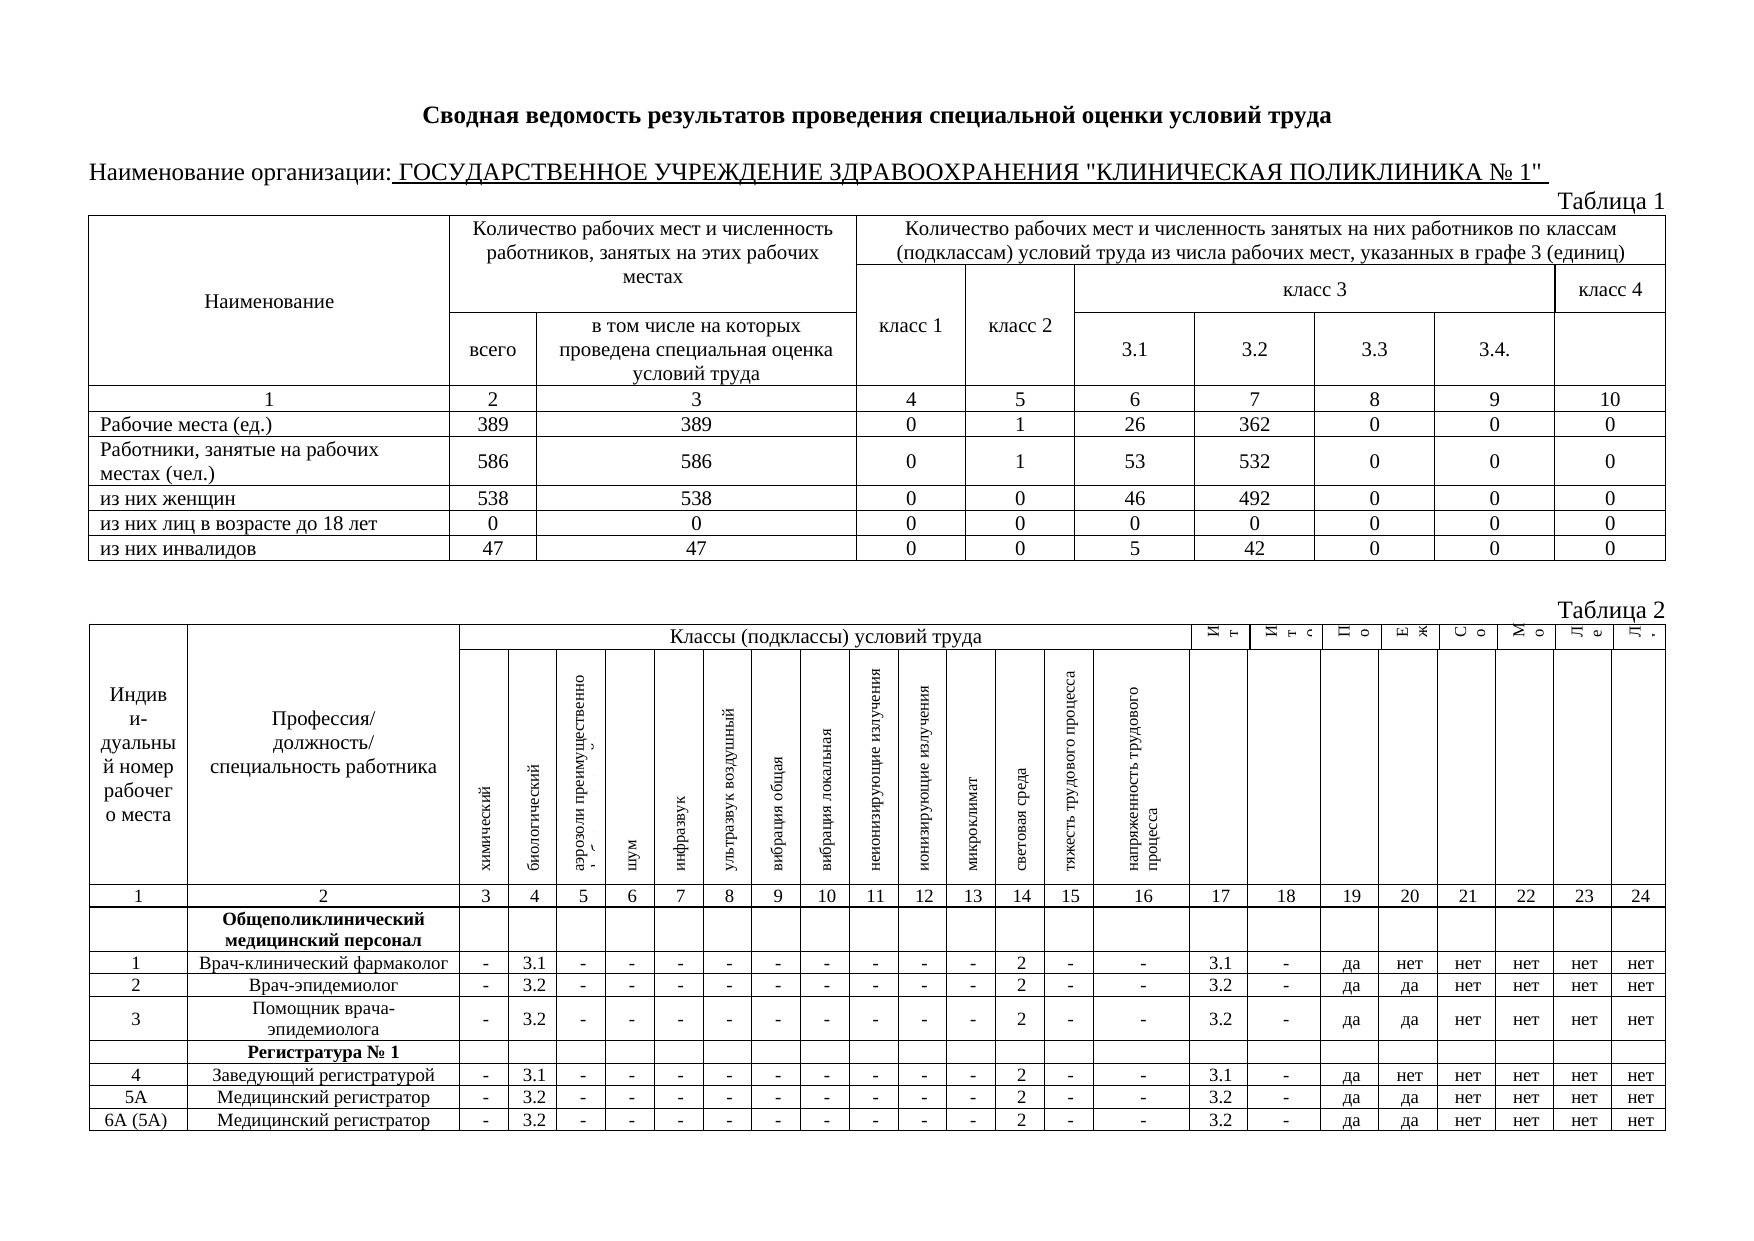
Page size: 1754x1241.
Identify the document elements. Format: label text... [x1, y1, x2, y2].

table_cell да [1321, 952, 1378, 973]
table_cell 3 [90, 997, 187, 1040]
table_cell - [1248, 1086, 1320, 1108]
table_cell [1190, 650, 1247, 884]
table_cell 0 [537, 511, 856, 535]
table_cell 8 [1315, 386, 1434, 411]
table_cell [1612, 1041, 1665, 1062]
table_cell - [557, 974, 605, 996]
table_cell 1 [966, 412, 1074, 436]
table_cell - [655, 1064, 703, 1085]
table_cell [1190, 1041, 1247, 1062]
table_cell 0 [1555, 437, 1665, 485]
table_header Количество рабочих мест и численность работников, занятых на этих рабочих местах [450, 216, 856, 312]
table_cell - [801, 1064, 849, 1085]
table_cell 8 [704, 885, 751, 906]
table_cell класс 4 [1556, 265, 1665, 312]
table_cell - [606, 1086, 654, 1108]
table_cell [1045, 908, 1093, 951]
table_cell 3.3 [1315, 313, 1434, 385]
table_cell [557, 908, 605, 951]
table_cell [1554, 650, 1611, 884]
table_cell - [947, 1086, 995, 1108]
table_cell - [1045, 952, 1093, 973]
table_cell 0 [1315, 412, 1434, 436]
table_cell - [1045, 1109, 1093, 1130]
table_cell 3.4. [1435, 313, 1554, 385]
table_cell класс 3 [1075, 265, 1554, 312]
table_cell - [704, 997, 751, 1040]
table_cell - [801, 974, 849, 996]
table_cell - [947, 974, 995, 996]
table_cell - [899, 1109, 946, 1130]
table_cell 9 [1435, 386, 1554, 411]
table_cell нет [1438, 952, 1495, 973]
table_cell класс 1 [857, 265, 965, 385]
table_cell 5 [966, 386, 1074, 411]
table_cell да [1379, 997, 1437, 1040]
table_cell да [1379, 974, 1437, 996]
table_cell 0 [450, 511, 536, 535]
table_cell - [947, 1064, 995, 1085]
table_cell 7 [655, 885, 703, 906]
table_cell нет [1496, 952, 1553, 973]
table_cell 0 [1555, 536, 1665, 560]
table_cell [1248, 650, 1320, 884]
table_cell [947, 908, 995, 951]
table_cell 7 [1195, 386, 1314, 411]
table_cell нет [1554, 1064, 1611, 1085]
table_cell [1094, 908, 1189, 951]
table_cell [1496, 1041, 1553, 1062]
table_cell световая среда [996, 650, 1044, 884]
table_cell нет [1554, 997, 1611, 1040]
table_cell 0 [1435, 486, 1554, 510]
table_cell нет [1612, 1086, 1665, 1108]
table_cell 0 [857, 486, 965, 510]
table_cell 4 [857, 386, 965, 411]
table_cell 0 [966, 511, 1074, 535]
table_cell 3 [460, 885, 508, 906]
table_cell да [1321, 1109, 1378, 1130]
table_cell [850, 1041, 898, 1062]
table_cell [899, 908, 946, 951]
table_cell [90, 908, 187, 951]
table_cell - [899, 952, 946, 973]
table_cell нет [1496, 1086, 1553, 1108]
table_cell - [460, 1109, 508, 1130]
table_cell - [655, 1109, 703, 1130]
table_cell 3.1 [1190, 1064, 1247, 1085]
table_cell нет [1612, 974, 1665, 996]
table_cell 1 [90, 885, 187, 906]
table_cell тяжесть трудового процесса [1045, 650, 1093, 884]
table_cell [850, 908, 898, 951]
table_cell - [752, 952, 800, 973]
table_cell да [1321, 1064, 1378, 1085]
table_cell 0 [857, 536, 965, 560]
table_cell [1438, 908, 1495, 951]
table_cell Врач-клинический фармаколог [188, 952, 459, 973]
table_cell - [1248, 1064, 1320, 1085]
table_cell 586 [537, 437, 856, 485]
table_cell - [1248, 1109, 1320, 1130]
table_cell 3.2 [509, 1086, 556, 1108]
text Таблица 1 [89, 186, 1665, 215]
table_cell - [947, 952, 995, 973]
table_cell [509, 1041, 556, 1062]
table_cell - [752, 974, 800, 996]
table_cell 14 [996, 885, 1044, 906]
table_cell 492 [1195, 486, 1314, 510]
table_cell нет [1554, 952, 1611, 973]
table_cell нет [1496, 997, 1553, 1040]
table_cell - [557, 997, 605, 1040]
table_cell 389 [537, 412, 856, 436]
table_cell 2 [90, 974, 187, 996]
table_cell [1321, 650, 1378, 884]
table_cell из них лиц в возрасте до 18 лет [89, 511, 449, 535]
table_cell нет [1612, 997, 1665, 1040]
table_cell из них женщин [89, 486, 449, 510]
table_cell [1248, 1041, 1320, 1062]
table_cell нет [1379, 1064, 1437, 1085]
table_cell 0 [1315, 437, 1434, 485]
table_cell нет [1612, 1064, 1665, 1085]
table_cell Работники, занятые на рабочих местах (чел.) [89, 437, 449, 485]
table_cell 6А (5А) [90, 1109, 187, 1130]
table_cell 2 [188, 885, 459, 906]
table_cell - [557, 1109, 605, 1130]
table_cell - [557, 1086, 605, 1108]
table_cell - [704, 1086, 751, 1108]
table_cell 2 [996, 1109, 1044, 1130]
table_cell - [801, 997, 849, 1040]
table_cell [557, 1041, 605, 1062]
table_cell [996, 908, 1044, 951]
table_cell 0 [857, 437, 965, 485]
table_cell [460, 1041, 508, 1062]
table_cell в том числе на которых проведена специальная оценка условий труда [537, 313, 856, 385]
table_cell 5 [557, 885, 605, 906]
table_cell 3.2 [1190, 997, 1247, 1040]
table_cell 0 [1555, 412, 1665, 436]
table_cell нет [1496, 1064, 1553, 1085]
table_cell нет [1554, 1086, 1611, 1108]
table_cell [1248, 908, 1320, 951]
table_cell 1 [966, 437, 1074, 485]
table_cell - [899, 1064, 946, 1085]
table_cell нет [1438, 997, 1495, 1040]
table_cell - [801, 1086, 849, 1108]
table_cell [606, 908, 654, 951]
table_cell - [1248, 952, 1320, 973]
table_cell [1379, 908, 1437, 951]
table_cell 0 [1555, 486, 1665, 510]
table_cell нет [1554, 974, 1611, 996]
table_cell 2 [996, 952, 1044, 973]
table_cell [1612, 650, 1665, 884]
table_cell 19 [1321, 885, 1378, 906]
table_cell - [1094, 1086, 1189, 1108]
table_cell нет [1612, 952, 1665, 973]
table_cell - [704, 1064, 751, 1085]
table_cell 24 [1612, 885, 1665, 906]
table_cell 6 [606, 885, 654, 906]
table_cell - [1094, 1109, 1189, 1130]
table_cell аэрозоли преимущественно фиброгенного действия [557, 650, 605, 884]
table_cell 10 [801, 885, 849, 906]
table_cell - [460, 997, 508, 1040]
table_cell - [850, 1109, 898, 1130]
table_cell 0 [1315, 511, 1434, 535]
table_cell - [606, 1064, 654, 1085]
table_cell нет [1379, 952, 1437, 973]
table_cell [1438, 650, 1495, 884]
table_cell - [1045, 1086, 1093, 1108]
table_cell - [801, 952, 849, 973]
table_cell Заведующий регистратурой [188, 1064, 459, 1085]
table_cell ионизирующие излучения [899, 650, 946, 884]
table_cell - [850, 1064, 898, 1085]
table_cell - [1094, 974, 1189, 996]
table_cell - [655, 1086, 703, 1108]
table_cell напряженность трудового процесса [1094, 650, 1189, 884]
table_cell 0 [966, 486, 1074, 510]
table_cell нет [1496, 974, 1553, 996]
table_cell 12 [899, 885, 946, 906]
table_cell - [899, 997, 946, 1040]
table_cell 16 [1094, 885, 1189, 906]
table_cell нет [1438, 1109, 1495, 1130]
text Таблица 2 [89, 595, 1665, 623]
table_cell 3.2 [1195, 313, 1314, 385]
table_cell вибрация локальная [801, 650, 849, 884]
table_cell [1555, 313, 1665, 385]
table_cell - [1045, 974, 1093, 996]
table_header Наименование [89, 216, 449, 385]
table_cell 1 [89, 386, 449, 411]
table_cell 3.1 [509, 952, 556, 973]
table_cell Помощник врача-эпидемиолога [188, 997, 459, 1040]
table_cell 3.1 [1190, 952, 1247, 973]
table_cell [1496, 650, 1553, 884]
table_cell 22 [1496, 885, 1553, 906]
table_cell - [557, 1064, 605, 1085]
table_cell [801, 908, 849, 951]
table_cell нет [1496, 1109, 1553, 1130]
table_cell [996, 1041, 1044, 1062]
table_cell [1438, 1041, 1495, 1062]
table_cell [1045, 1041, 1093, 1062]
table_cell 0 [857, 511, 965, 535]
table_cell - [947, 997, 995, 1040]
table_cell [1379, 650, 1437, 884]
table_cell - [606, 997, 654, 1040]
table_cell 0 [1435, 536, 1554, 560]
table_cell [1554, 908, 1611, 951]
table_cell 0 [1195, 511, 1314, 535]
table_cell биологический [509, 650, 556, 884]
table_cell из них инвалидов [89, 536, 449, 560]
table_cell 46 [1075, 486, 1194, 510]
table_cell микроклимат [947, 650, 995, 884]
table_cell 1 [90, 952, 187, 973]
table_cell нет [1612, 1109, 1665, 1130]
table_cell [1612, 908, 1665, 951]
table_header Профессия/ должность/ специальность работника [188, 625, 459, 884]
table_cell 3.2 [509, 997, 556, 1040]
table_cell - [655, 952, 703, 973]
table_cell 10 [1555, 386, 1665, 411]
table_header Количество рабочих мест и численность занятых на них работников по классам (подклассам) условий труда из числа рабочих мест, указанных в графе 3 (единиц) [857, 216, 1665, 264]
table_cell [509, 908, 556, 951]
table_cell 3.2 [1190, 1086, 1247, 1108]
table_cell химический [460, 650, 508, 884]
table_cell [752, 908, 800, 951]
table_cell 3.1 [509, 1064, 556, 1085]
table_cell ультразвук воздушный [704, 650, 751, 884]
table_cell 362 [1195, 412, 1314, 436]
table_cell 0 [1075, 511, 1194, 535]
table_cell 0 [966, 536, 1074, 560]
table_cell 2 [996, 1086, 1044, 1108]
table_cell 5А [90, 1086, 187, 1108]
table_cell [188, 1109, 459, 1130]
table_cell класс 2 [966, 265, 1074, 385]
table_cell Медицинский регистратор [188, 1086, 459, 1108]
table_cell 389 [450, 412, 536, 436]
table_cell 18 [1248, 885, 1320, 906]
table_cell нет [1438, 1064, 1495, 1085]
table_cell 532 [1195, 437, 1314, 485]
table_cell нет [1438, 974, 1495, 996]
table_cell - [899, 974, 946, 996]
table_cell 538 [450, 486, 536, 510]
table_cell - [655, 974, 703, 996]
table_cell шум [606, 650, 654, 884]
text Наименование организации: ГОСУДАРСТВЕННОЕ УЧРЕЖДЕНИЕ ЗДРАВООХРАНЕНИЯ "КЛИНИЧЕСКАЯ ПОЛИКЛИНИКА № 1" [89, 157, 1665, 186]
table_cell - [606, 952, 654, 973]
table_cell всего [450, 313, 536, 385]
table_cell - [1248, 974, 1320, 996]
table_cell 21 [1438, 885, 1495, 906]
table_cell - [704, 974, 751, 996]
table_cell - [557, 952, 605, 973]
table_cell [1094, 1041, 1189, 1062]
table_cell - [460, 1064, 508, 1085]
table_cell - [752, 1086, 800, 1108]
table_cell 0 [857, 412, 965, 436]
table_cell [655, 1041, 703, 1062]
table_cell 23 [1554, 885, 1611, 906]
table_cell - [752, 1109, 800, 1130]
table_cell [1554, 1041, 1611, 1062]
table_cell - [460, 952, 508, 973]
table_cell [899, 1041, 946, 1062]
table_cell [1190, 908, 1247, 951]
table_cell да [1321, 974, 1378, 996]
table_cell [1321, 908, 1378, 951]
table_cell 3 [537, 386, 856, 411]
table_cell 15 [1045, 885, 1093, 906]
table_cell Общеполиклинический медицинский персонал [188, 908, 459, 951]
table_cell [606, 1041, 654, 1062]
table_cell нет [1554, 1109, 1611, 1130]
table_cell да [1321, 997, 1378, 1040]
table_cell [655, 908, 703, 951]
table_cell [801, 1041, 849, 1062]
table_cell 2 [996, 1064, 1044, 1085]
table_cell Рабочие места (ед.) [89, 412, 449, 436]
table_cell - [850, 997, 898, 1040]
table_cell 26 [1075, 412, 1194, 436]
table_cell 2 [450, 386, 536, 411]
table_cell [90, 1041, 187, 1062]
table_cell [947, 1041, 995, 1062]
table_cell - [1094, 1064, 1189, 1085]
table_cell - [1045, 997, 1093, 1040]
table_cell - [850, 952, 898, 973]
table_cell 2 [996, 974, 1044, 996]
table_cell 0 [1555, 511, 1665, 535]
table_cell Регистратура № 1 [188, 1041, 459, 1062]
table_cell 9 [752, 885, 800, 906]
table_cell - [899, 1086, 946, 1108]
table_cell неионизирующие излучения [850, 650, 898, 884]
table_cell - [947, 1109, 995, 1130]
table_cell - [1248, 997, 1320, 1040]
table_cell 42 [1195, 536, 1314, 560]
table_cell 17 [1190, 885, 1247, 906]
table_cell 47 [450, 536, 536, 560]
table_cell 586 [450, 437, 536, 485]
table_cell 11 [850, 885, 898, 906]
table_cell - [704, 1109, 751, 1130]
table_cell 13 [947, 885, 995, 906]
table_cell да [1379, 1086, 1437, 1108]
table_cell 3.2 [509, 1109, 556, 1130]
table_cell - [752, 997, 800, 1040]
table_cell Врач-эпидемиолог [188, 974, 459, 996]
text Сводная ведомость результатов проведения специальной оценки условий труда [89, 100, 1665, 129]
table_cell 0 [1435, 437, 1554, 485]
table_cell - [1045, 1064, 1093, 1085]
table_cell да [1379, 1109, 1437, 1130]
table_cell 47 [537, 536, 856, 560]
table_cell - [460, 1086, 508, 1108]
table_cell 0 [1435, 412, 1554, 436]
table_cell - [655, 997, 703, 1040]
table_cell 4 [509, 885, 556, 906]
table_cell [460, 908, 508, 951]
table_cell 4 [90, 1064, 187, 1085]
table_cell - [801, 1109, 849, 1130]
table_cell 0 [1315, 536, 1434, 560]
table_cell нет [1438, 1086, 1495, 1108]
table_cell 3.1 [1075, 313, 1194, 385]
table_cell 20 [1379, 885, 1437, 906]
table_cell [1321, 1041, 1378, 1062]
table_cell [704, 908, 751, 951]
table_cell 0 [1315, 486, 1434, 510]
table_cell - [704, 952, 751, 973]
table_cell [752, 1041, 800, 1062]
table_cell 3.2 [1190, 974, 1247, 996]
table_cell [704, 1041, 751, 1062]
table_cell - [752, 1064, 800, 1085]
table_cell [1496, 908, 1553, 951]
table_cell - [606, 1109, 654, 1130]
table_header Классы (подклассы) условий труда [460, 625, 1191, 649]
table_cell 3.2 [509, 974, 556, 996]
table_cell [1379, 1041, 1437, 1062]
table_cell - [460, 974, 508, 996]
table_cell 538 [537, 486, 856, 510]
table_cell - [850, 1086, 898, 1108]
table_cell вибрация общая [752, 650, 800, 884]
table_cell 5 [1075, 536, 1194, 560]
table_cell 3.2 [1190, 1109, 1247, 1130]
table_cell 53 [1075, 437, 1194, 485]
table_cell да [1321, 1086, 1378, 1108]
table_cell 0 [1435, 511, 1554, 535]
table_cell - [850, 974, 898, 996]
table_cell 6 [1075, 386, 1194, 411]
table_cell - [1094, 997, 1189, 1040]
table_cell - [1094, 952, 1189, 973]
table_header Индивидуальный номер рабочего места [90, 625, 187, 884]
table_cell инфразвук [655, 650, 703, 884]
table_cell 2 [996, 997, 1044, 1040]
table_cell - [606, 974, 654, 996]
